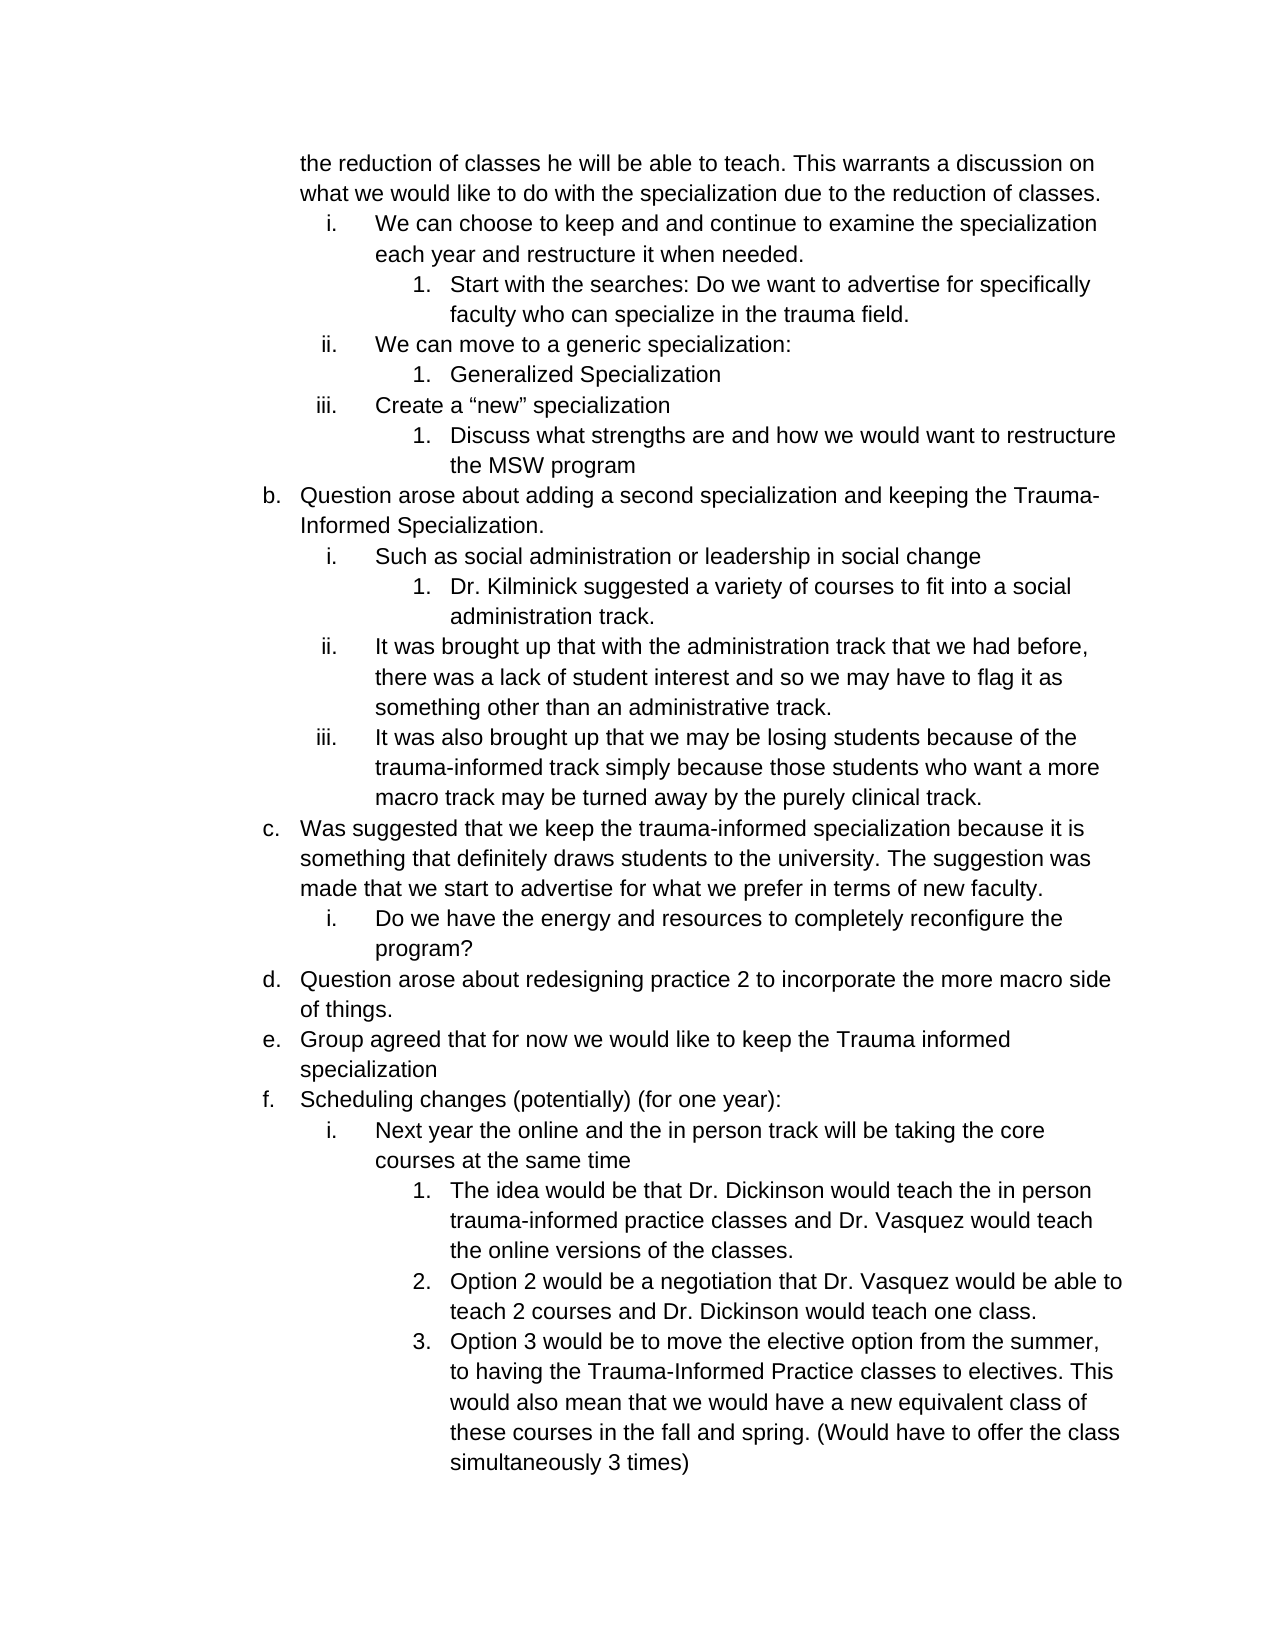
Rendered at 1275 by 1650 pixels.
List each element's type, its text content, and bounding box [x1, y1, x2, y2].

list Generalized Specialization [412, 361, 1125, 388]
list Start with the searches: Do we want to advertise for specifically faculty who can specialize in the trauma field. [412, 271, 1125, 327]
list We can move to a generic specialization: [337, 331, 1125, 358]
list Scheduling changes (potentially) (for one year): [262, 1086, 1125, 1113]
list Group agreed that for now we would like to keep the Trauma informed specialization [262, 1026, 1125, 1083]
list Option 3 would be to move the elective option from the summer, to having the Trauma-Informed Practice classes to electives. This would also mean that we would have a new equivalent class of these courses in the fall and spring. (Would have to offer the class simultaneously 3 times) [412, 1328, 1125, 1475]
list The idea would be that Dr. Dickinson would teach the in person trauma-informed practice classes and Dr. Vasquez would teach the online versions of the classes. [412, 1177, 1125, 1264]
list Option 2 would be a negotiation that Dr. Vasquez would be able to teach 2 courses and Dr. Dickinson would teach one class. [412, 1268, 1125, 1324]
list Create a “new” specialization [337, 392, 1125, 418]
list Such as social administration or leadership in social change [337, 543, 1125, 569]
list It was also brought up that we may be losing students because of the trauma-informed track simply because those students who want a more macro track may be turned away by the purely clinical track. [337, 724, 1125, 811]
list Was suggested that we keep the trauma-informed specialization because it is something that definitely draws students to the university. The suggestion was made that we start to advertise for what we prefer in terms of new faculty. [262, 814, 1125, 901]
list Question arose about adding a second specialization and keeping the Trauma-Informed Specialization. [262, 482, 1125, 539]
list Do we have the energy and resources to completely reconfigure the program? [337, 905, 1125, 962]
list Question arose about redesigning practice 2 to incorporate the more macro side of things. [262, 966, 1125, 1022]
list Next year the online and the in person track will be taking the core courses at the same time [337, 1117, 1125, 1173]
list Dr. Kilminick suggested a variety of courses to fit into a social administration track. [412, 573, 1125, 629]
list Discuss what strengths are and how we would want to restructure the MSW program [412, 422, 1125, 478]
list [262, 150, 1125, 207]
list We can choose to keep and and continue to examine the specialization each year and restructure it when needed. [337, 210, 1125, 267]
list It was brought up that with the administration track that we had before, there was a lack of student interest and so we may have to flag it as something other than an administrative track. [337, 633, 1125, 720]
